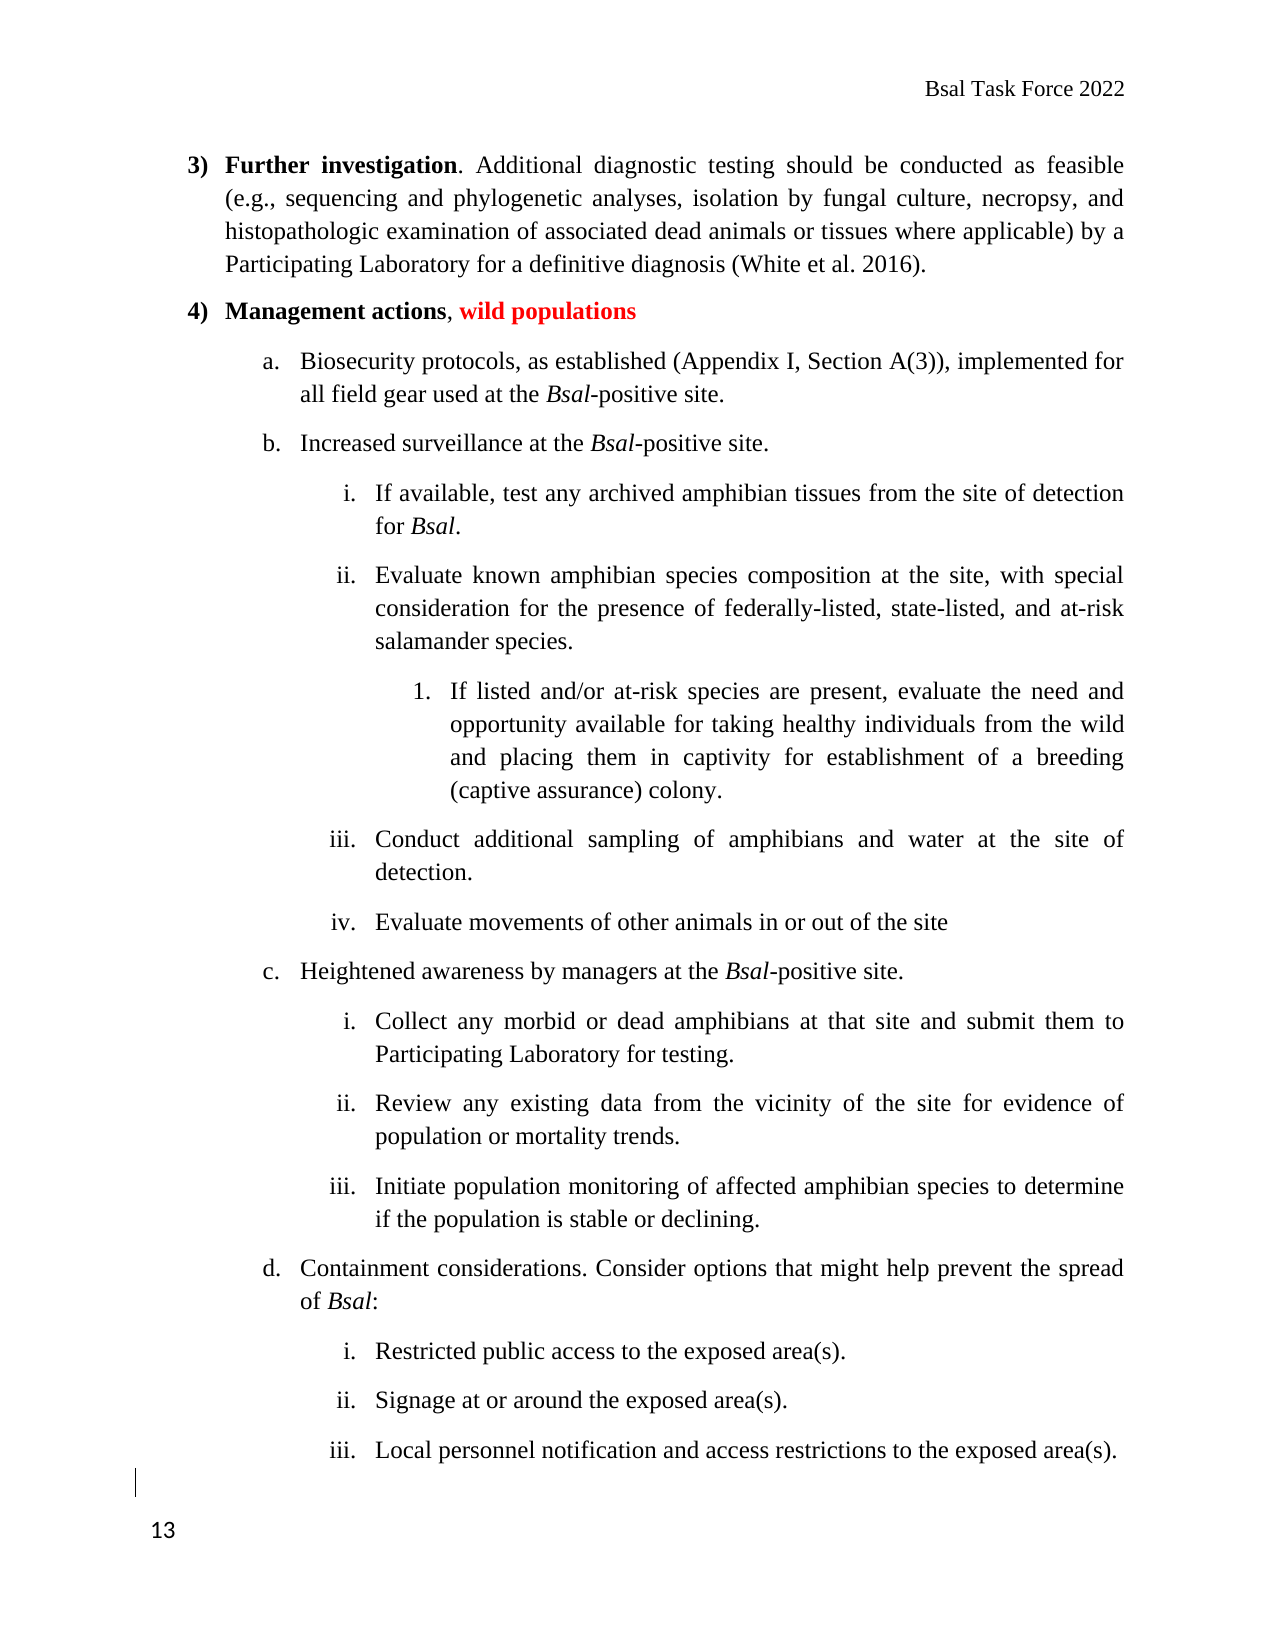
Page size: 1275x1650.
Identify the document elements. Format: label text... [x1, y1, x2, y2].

list Containment considerations. Consider options that might help prevent the spread of Bsal: [262, 1253, 1125, 1315]
list Increased surveillance at the Bsal-positive site. [262, 428, 1125, 457]
list Conduct additional sampling of amphibians and water at the site of detection. [356, 824, 1125, 886]
list Review any existing data from the vicinity of the site for evidence of population or mortality trends. [356, 1088, 1125, 1150]
list Evaluate movements of other animals in or out of the site [356, 907, 1125, 936]
list Management actions, wild populations [187, 296, 1125, 325]
list Further investigation. Additional diagnostic testing should be conducted as feasible (e.g., sequencing and phylogenetic analyses, isolation by fungal culture, necropsy, and histopathologic examination of associated dead animals or tissues where applicable) by a Participating Laboratory for a definitive diagnosis (White et al. 2016). [187, 150, 1125, 278]
list Evaluate known amphibian species composition at the site, with special consideration for the presence of federally-listed, state-listed, and at-risk salamander species. [356, 560, 1125, 655]
list Restricted public access to the exposed area(s). [356, 1336, 1125, 1365]
list Signage at or around the exposed area(s). [356, 1385, 1125, 1414]
list Biosecurity protocols, as established (Appendix I, Section A(3)), implemented for all field gear used at the Bsal-positive site. [262, 346, 1125, 408]
list If available, test any archived amphibian tissues from the site of detection for Bsal. [356, 478, 1125, 540]
list Heightened awareness by managers at the Bsal-positive site. [262, 956, 1125, 985]
list Initiate population monitoring of affected amphibian species to determine if the population is stable or declining. [356, 1171, 1125, 1233]
list If listed and/or at-risk species are present, evaluate the need and opportunity available for taking healthy individuals from the wild and placing them in captivity for establishment of a breeding (captive assurance) colony. [412, 676, 1125, 804]
list Local personnel notification and access restrictions to the exposed area(s). [356, 1435, 1125, 1464]
list Collect any morbid or dead amphibians at that site and submit them to Participating Laboratory for testing. [356, 1006, 1125, 1068]
